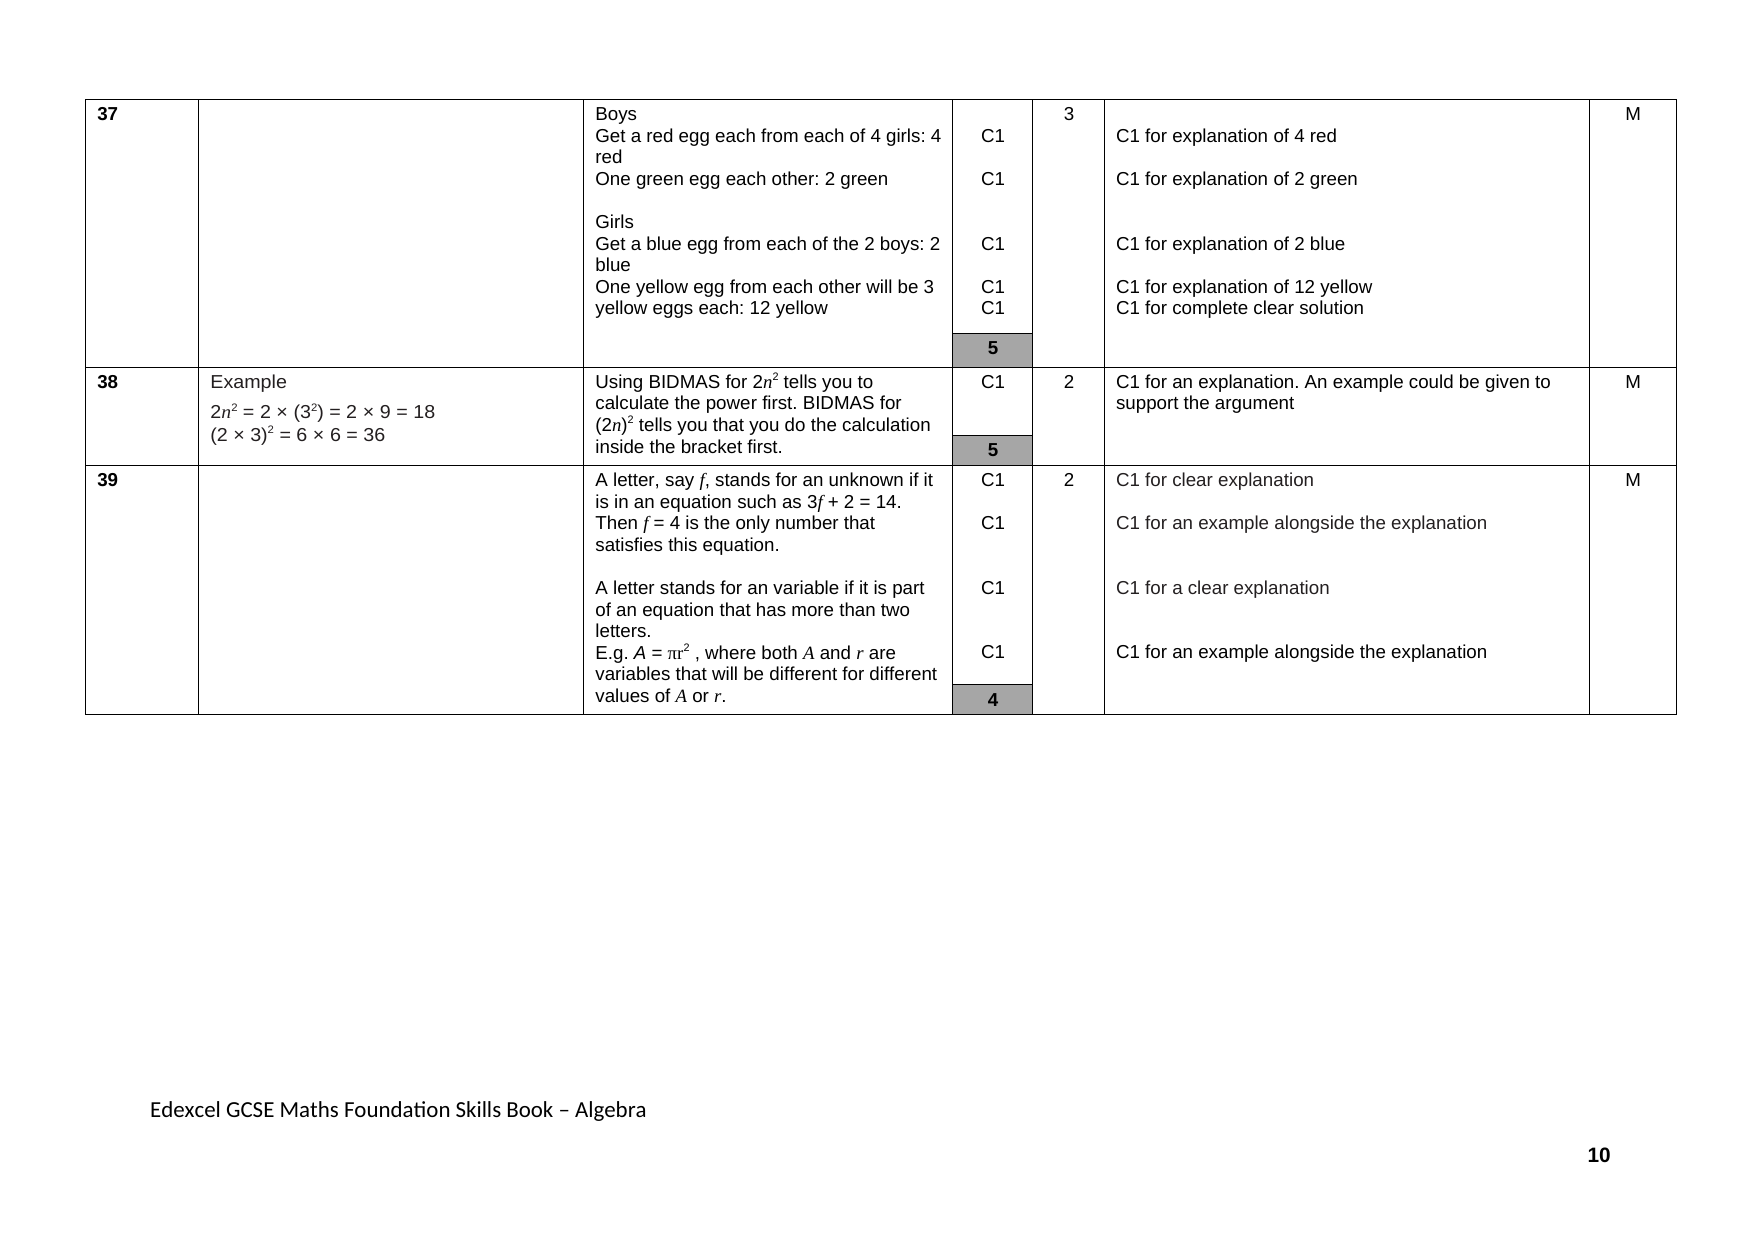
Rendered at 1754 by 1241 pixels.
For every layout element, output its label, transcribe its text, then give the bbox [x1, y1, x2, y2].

table_cell C1 for clear explanation C1 for an example alongside the explanation C1 for a clear explanation C1 for an example alongside the explanation [1105, 466, 1589, 714]
table_cell C1 C1 C1 C1 [953, 466, 1032, 684]
table_cell 2 [1033, 368, 1104, 465]
table_cell 5 [953, 436, 1032, 465]
table_cell [199, 466, 583, 714]
table_cell 37 [86, 100, 198, 367]
table_cell C1 [953, 368, 1032, 435]
table_cell Example 2n2 = 2 × (32) = 2 × 9 = 18 (2 × 3)2 = 6 × 6 = 36 [199, 368, 583, 465]
table_cell C1 for explanation of 4 red C1 for explanation of 2 green C1 for explanation of 2 blue C1 for explanation of 12 yellow C1 for complete clear solution [1105, 100, 1589, 367]
table_cell 3 [1033, 100, 1104, 367]
table_cell C1 for an explanation. An example could be given to support the argument [1105, 368, 1589, 465]
table_cell A letter, say f, stands for an unknown if it is in an equation such as 3f + 2 = 14. Then f = 4 is the only number that satisfies this equation. A letter stands for an variable if it is part of an equation that has more than two letters. E.g. A = πr2 , where both A and r are variables that will be different for different values of A or r. [584, 466, 952, 714]
table_cell 39 [86, 466, 198, 714]
table_cell C1 C1 C1 C1 C1 [953, 100, 1032, 333]
table_cell M [1590, 100, 1676, 367]
table_cell 4 [953, 685, 1032, 714]
table_cell M [1590, 368, 1676, 465]
table_cell [199, 100, 583, 367]
table_cell M [1590, 466, 1676, 714]
table_cell 38 [86, 368, 198, 465]
table_cell Using BIDMAS for 2n2 tells you to calculate the power first. BIDMAS for (2n)2 tells you that you do the calculation inside the bracket first. [584, 368, 952, 465]
table_cell 2 [1033, 466, 1104, 714]
table_cell 5 [953, 334, 1032, 367]
table_cell Boys Get a red egg each from each of 4 girls: 4 red One green egg each other: 2 green Girls Get a blue egg from each of the 2 boys: 2 blue One yellow egg from each other will be 3 yellow eggs each: 12 yellow [584, 100, 952, 367]
